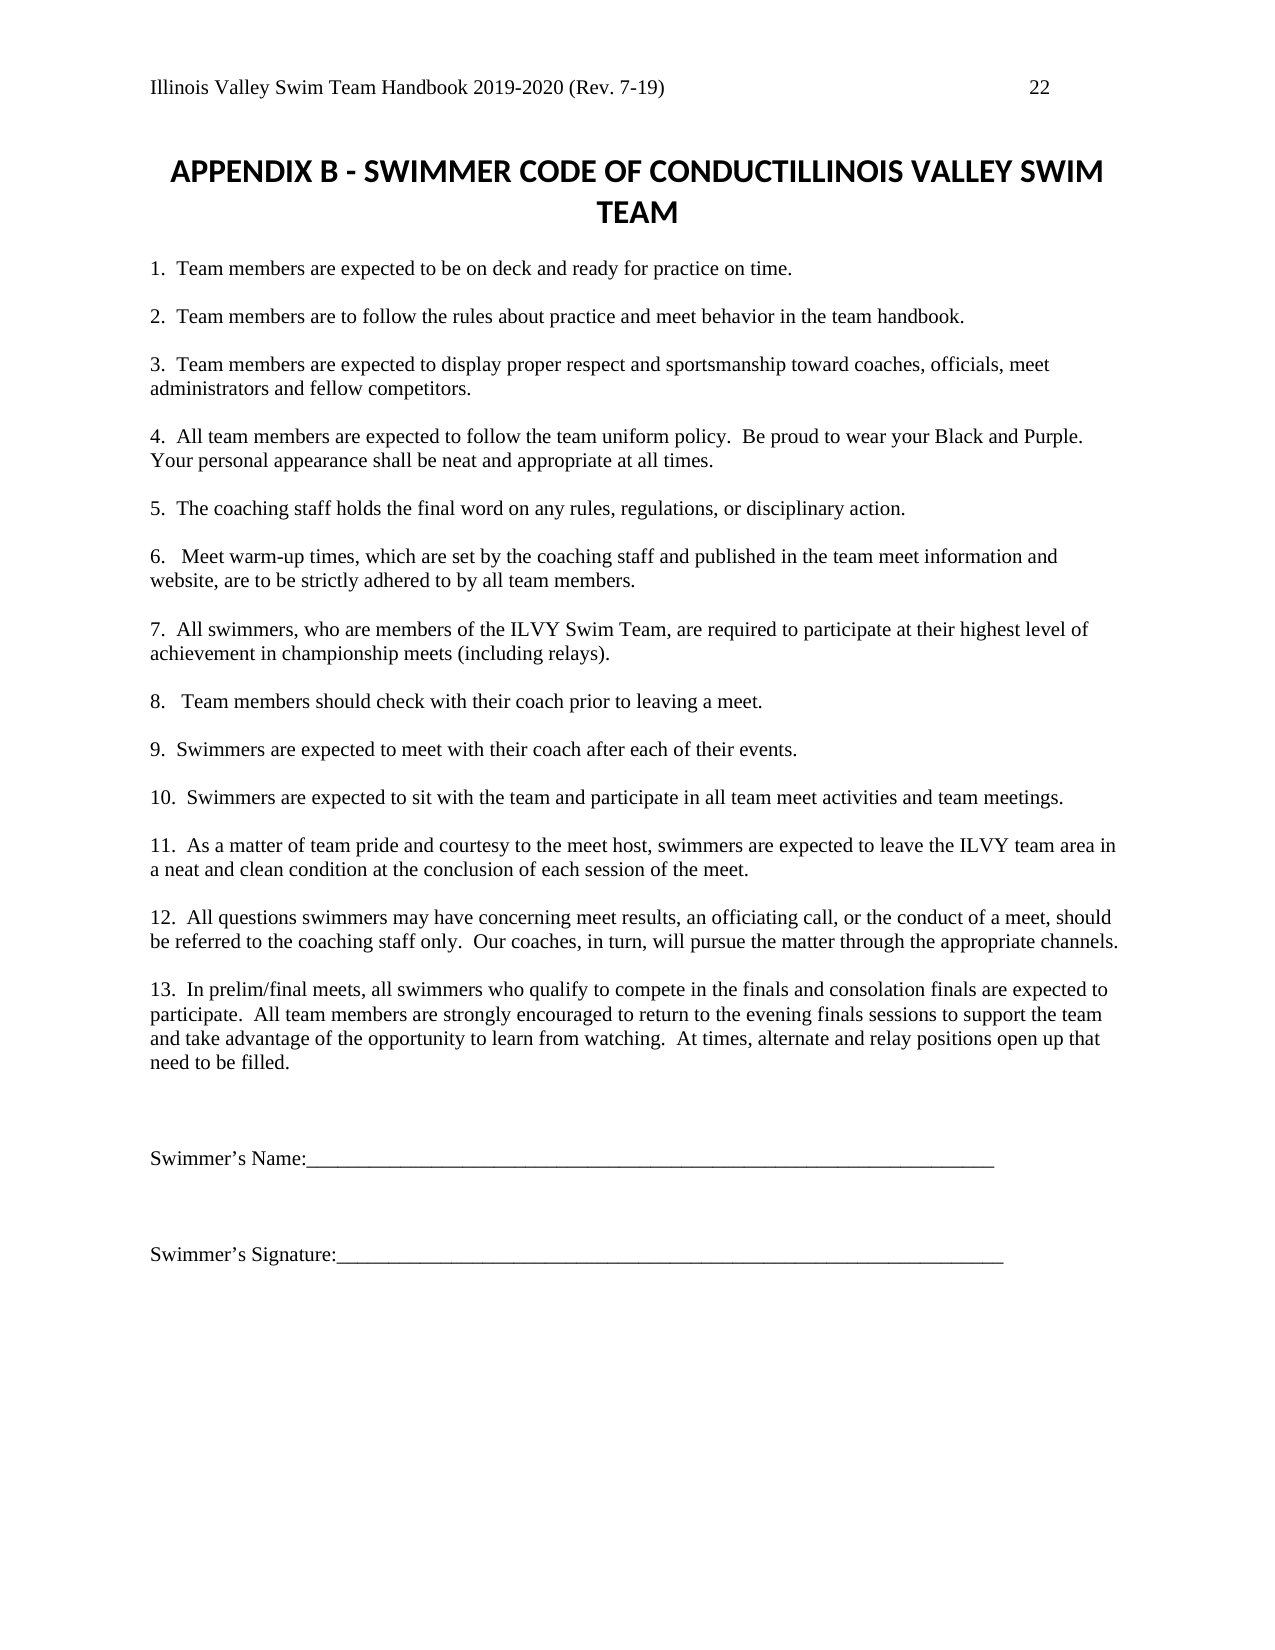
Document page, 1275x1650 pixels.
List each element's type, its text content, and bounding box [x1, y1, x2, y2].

text 2. Team members are to follow the rules about practice and meet behavior in the team handbook. [150, 304, 1125, 328]
text 13. In prelim/final meets, all swimmers who qualify to compete in the finals and consolation finals are expected to participate. All team members are strongly encouraged to return to the evening finals sessions to support the team and take advantage of the opportunity to learn from watching. At times, alternate and relay positions open up that need to be filled. [150, 977, 1125, 1074]
text 9. Swimmers are expected to meet with their coach after each of their events. [150, 737, 1125, 761]
text 10. Swimmers are expected to sit with the team and participate in all team meet activities and team meetings. [150, 785, 1125, 809]
text 12. All questions swimmers may have concerning meet results, an officiating call, or the conduct of a meet, should be referred to the coaching staff only. Our coaches, in turn, will pursue the matter through the appropriate channels. [150, 905, 1125, 953]
subtitle APPENDIX B - SWIMMER CODE OF CONDUCTILLINOIS VALLEY SWIM TEAM [150, 150, 1125, 231]
text 11. As a matter of team pride and courtesy to the meet host, swimmers are expected to leave the ILVY team area in a neat and clean condition at the conclusion of each session of the meet. [150, 833, 1125, 881]
text Swimmer’s Name:__________________________________________________________________ [150, 1146, 1125, 1170]
text 4. All team members are expected to follow the team uniform policy. Be proud to wear your Black and Purple. Your personal appearance shall be neat and appropriate at all times. [150, 424, 1125, 472]
text 3. Team members are expected to display proper respect and sportsmanship toward coaches, officials, meet administrators and fellow competitors. [150, 352, 1125, 400]
text Swimmer’s Signature:________________________________________________________________ [150, 1242, 1125, 1266]
text 7. All swimmers, who are members of the ILVY Swim Team, are required to participate at their highest level of achievement in championship meets (including relays). [150, 616, 1125, 664]
text 8. Team members should check with their coach prior to leaving a meet. [150, 689, 1125, 713]
text 1. Team members are expected to be on deck and ready for practice on time. [150, 256, 1125, 279]
text 5. The coaching staff holds the final word on any rules, regulations, or disciplinary action. [150, 496, 1125, 520]
text 6. Meet warm-up times, which are set by the coaching staff and published in the team meet information and website, are to be strictly adhered to by all team members. [150, 544, 1125, 592]
